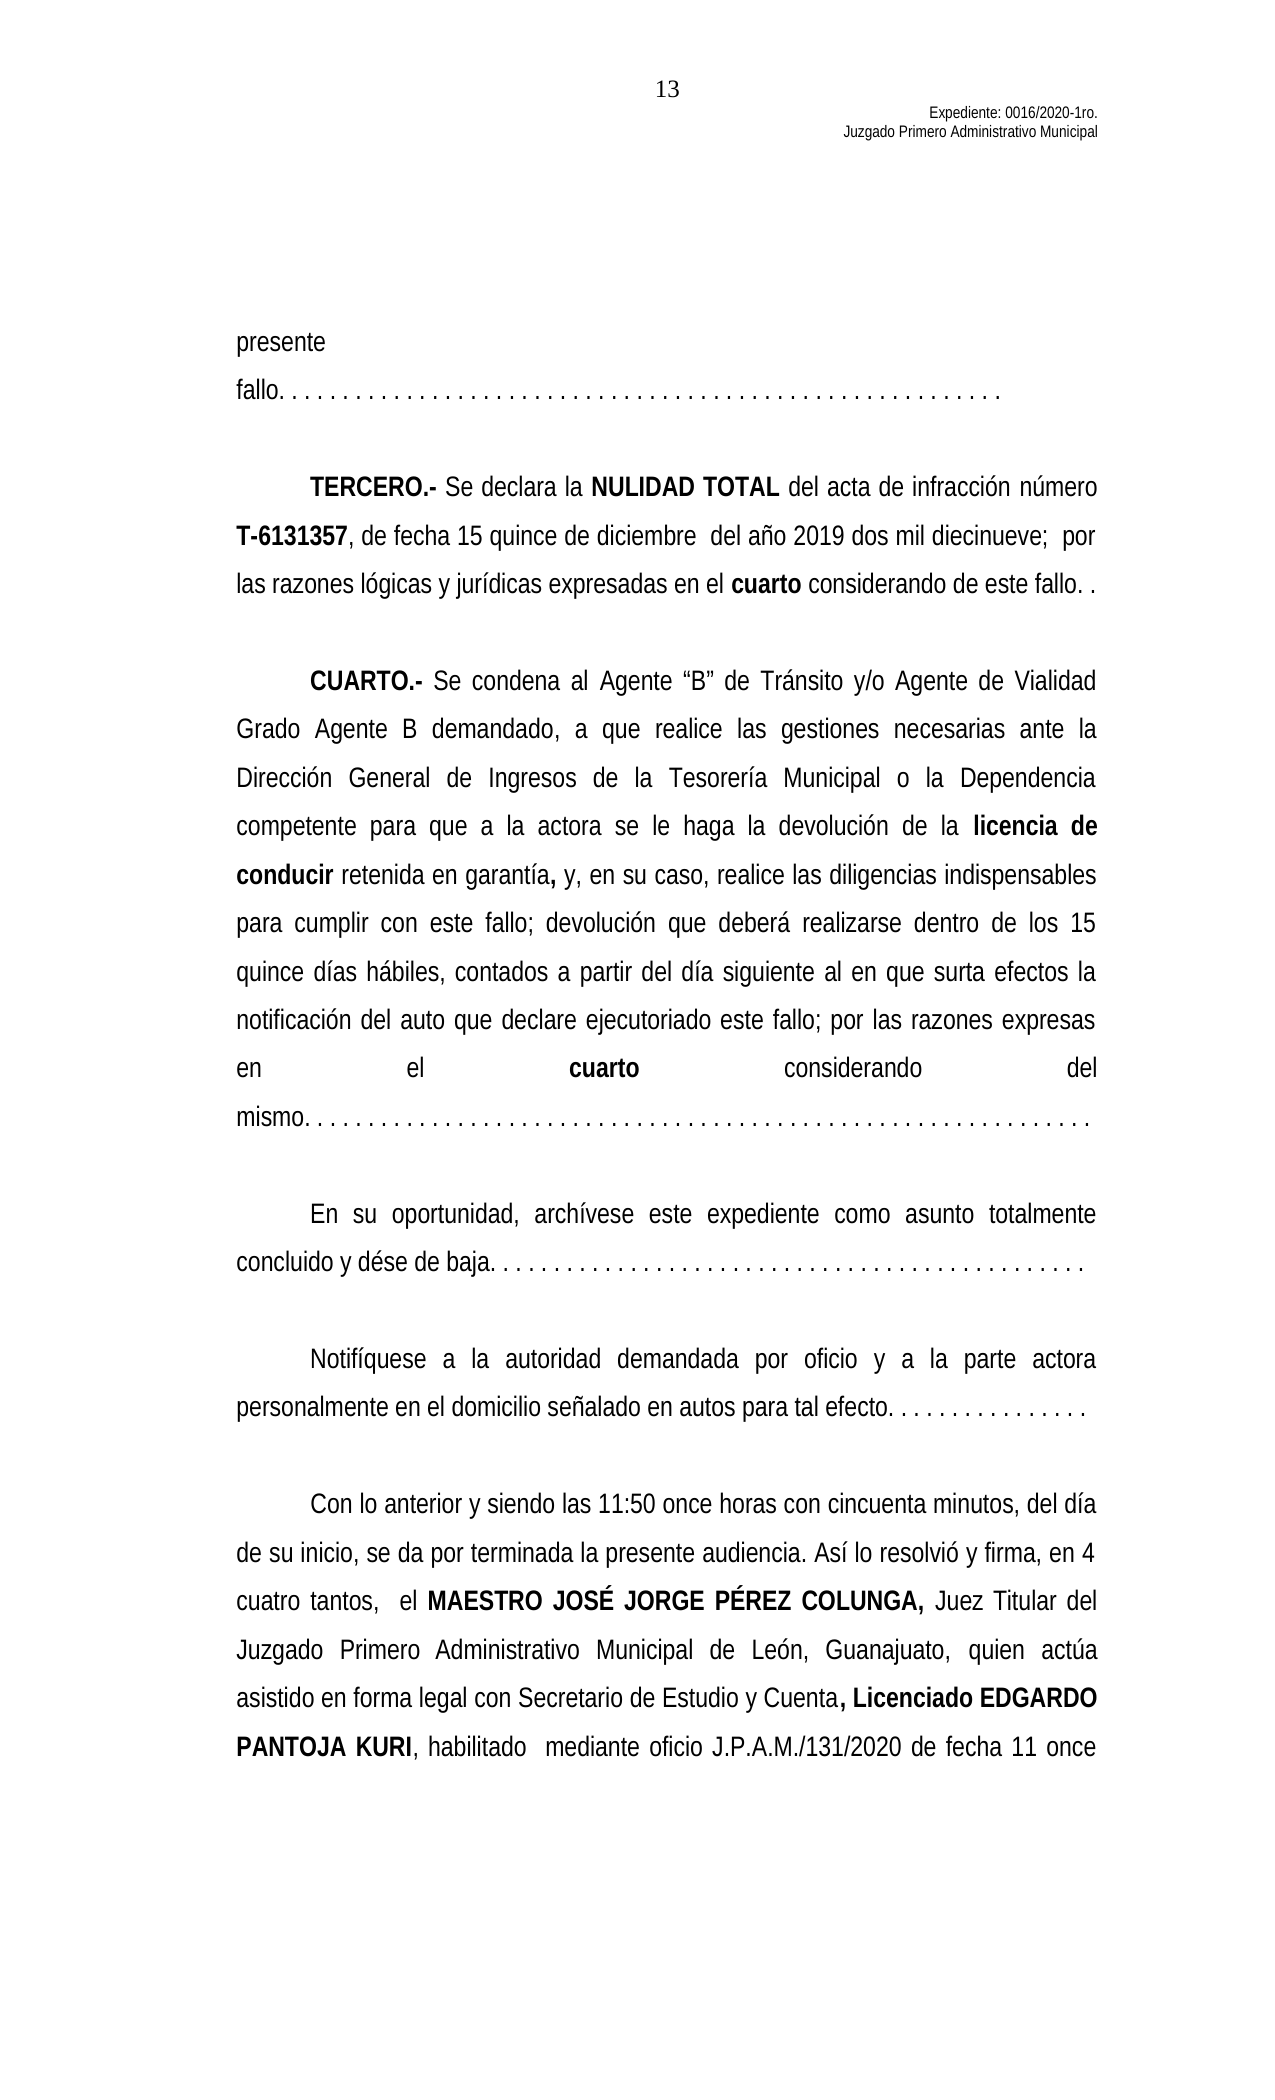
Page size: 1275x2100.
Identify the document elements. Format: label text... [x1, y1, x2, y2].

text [236, 325, 1098, 406]
text En su oportunidad, archívese este expediente como asunto totalmente concluido y dése de baja. . . . . . . . . . . . . . . . . . . . . . . . . . . . . . . . . . . . . . . . . . . . . . . [236, 1197, 1098, 1277]
text CUARTO.- Se condena al Agente “B” de Tránsito y/o Agente de Vialidad Grado Agente B demandado, a que realice las gestiones necesarias ante la Dirección General de Ingresos de la Tesorería Municipal o la Dependencia competente para que a la actora se le haga la devolución de la licencia de conducir retenida en garantía, y, en su caso, realice las diligencias indispensables para cumplir con este fallo; devolución que deberá realizarse dentro de los 15 quince días hábiles, contados a partir del día siguiente al en que surta efectos la notificación del auto que declare ejecutoriado este fallo; por las razones expresas en el cuarto considerando del mismo. . . . . . . . . . . . . . . . . . . . . . . . . . . . . . . . . . . . . . . . . . . . . . . . . . . . . . . . . . . . . . [236, 664, 1098, 1132]
text Notifíquese a la autoridad demandada por oficio y a la parte actora personalmente en el domicilio señalado en autos para tal efecto. . . . . . . . . . . . . . . . [236, 1342, 1098, 1423]
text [236, 1487, 1098, 1762]
text TERCERO.- Se declara la NULIDAD TOTAL del acta de infracción número T-6131357, de fecha 15 quince de diciembre del año 2019 dos mil diecinueve; por las razones lógicas y jurídicas expresadas en el cuarto considerando de este fallo. . [236, 470, 1098, 599]
